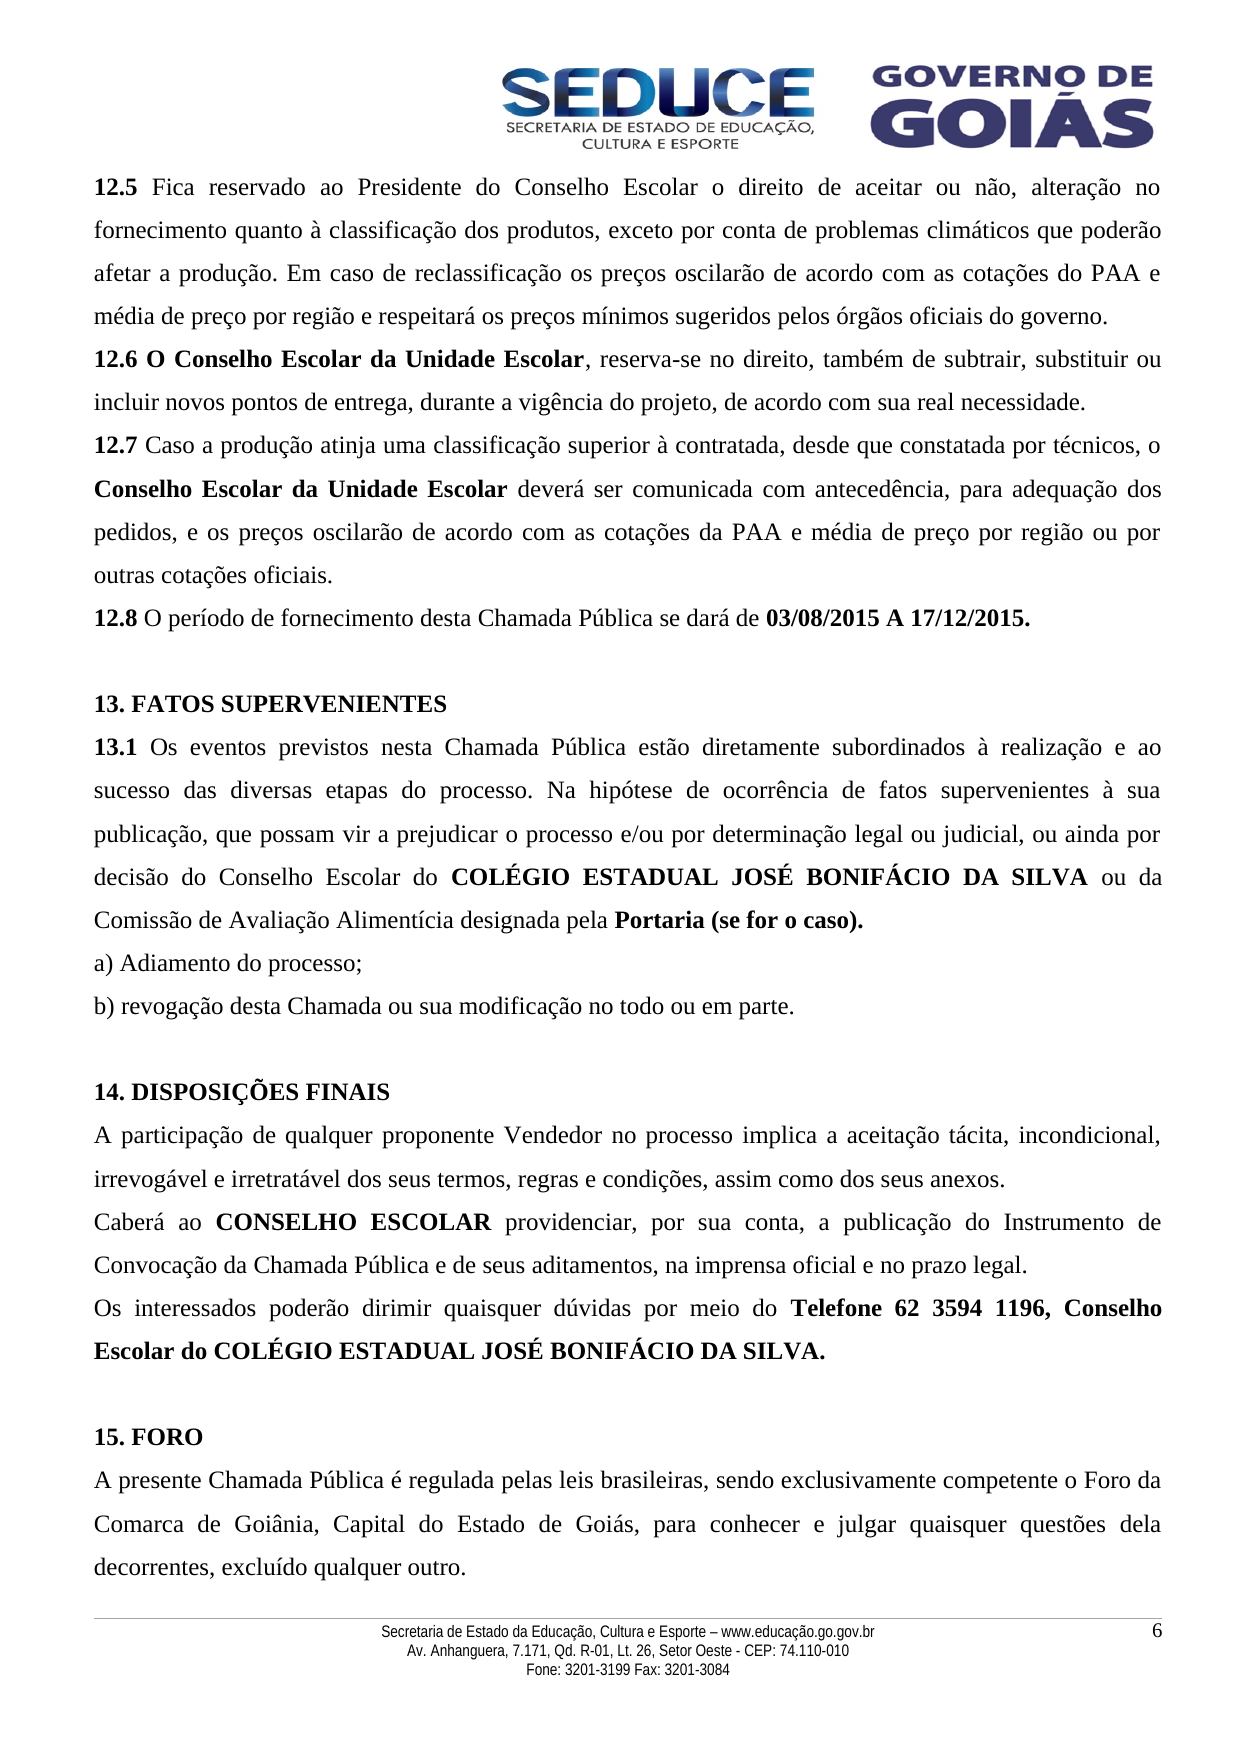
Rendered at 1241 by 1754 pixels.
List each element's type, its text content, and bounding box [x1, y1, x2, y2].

text 15. FORO [94, 1422, 1162, 1451]
text 12.7 Caso a produção atinja uma classificação superior à contratada, desde que constatada por técnicos, o Conselho Escolar da Unidade Escolar deverá ser comunicada com antecedência, para adequação dos pedidos, e os preços oscilarão de acordo com as cotações da PAA e média de preço por região ou por outras cotações oficiais. [94, 431, 1162, 589]
text A participação de qualquer proponente Vendedor no processo implica a aceitação tácita, incondicional, irrevogável e irretratável dos seus termos, regras e condições, assim como dos seus anexos. [94, 1121, 1162, 1192]
text Os interessados poderão dirimir quaisquer dúvidas por meio do Telefone 62 3594 1196, Conselho Escolar do COLÉGIO ESTADUAL JOSÉ BONIFÁCIO DA SILVA. [94, 1293, 1162, 1365]
text a) Adiamento do processo; [94, 948, 1162, 977]
text 12.8 O período de fornecimento desta Chamada Pública se dará de 03/08/2015 A 17/12/2015. [94, 603, 1162, 632]
text A presente Chamada Pública é regulada pelas leis brasileiras, sendo exclusivamente competente o Foro da Comarca de Goiânia, Capital do Estado de Goiás, para conhecer e julgar quaisquer questões dela decorrentes, excluído qualquer outro. [94, 1466, 1162, 1581]
text 14. DISPOSIÇÕES FINAIS [94, 1077, 1162, 1106]
text 13. FATOS SUPERVENIENTES [94, 689, 1162, 718]
text 12.6 O Conselho Escolar da Unidade Escolar, reserva-se no direito, também de subtrair, substituir ou incluir novos pontos de entrega, durante a vigência do projeto, de acordo com sua real necessidade. [94, 344, 1162, 416]
text b) revogação desta Chamada ou sua modificação no todo ou em parte. [94, 991, 1162, 1020]
text 12.5 Fica reservado ao Presidente do Conselho Escolar o direito de aceitar ou não, alteração no fornecimento quanto à classificação dos produtos, exceto por conta de problemas climáticos que poderão afetar a produção. Em caso de reclassificação os preços oscilarão de acordo com as cotações do PAA e média de preço por região e respeitará os preços mínimos sugeridos pelos órgãos oficiais do governo. [94, 172, 1162, 330]
text 13.1 Os eventos previstos nesta Chamada Pública estão diretamente subordinados à realização e ao sucesso das diversas etapas do processo. Na hipótese de ocorrência de fatos supervenientes à sua publicação, que possam vir a prejudicar o processo e/ou por determinação legal ou judicial, ou ainda por decisão do Conselho Escolar do COLÉGIO ESTADUAL JOSÉ BONIFÁCIO DA SILVA ou da Comissão de Avaliação Alimentícia designada pela Portaria (se for o caso). [94, 732, 1162, 934]
text Caberá ao CONSELHO ESCOLAR providenciar, por sua conta, a publicação do Instrumento de Convocação da Chamada Pública e de seus aditamentos, na imprensa oficial e no prazo legal. [94, 1207, 1162, 1279]
picture [501, 59, 1163, 158]
